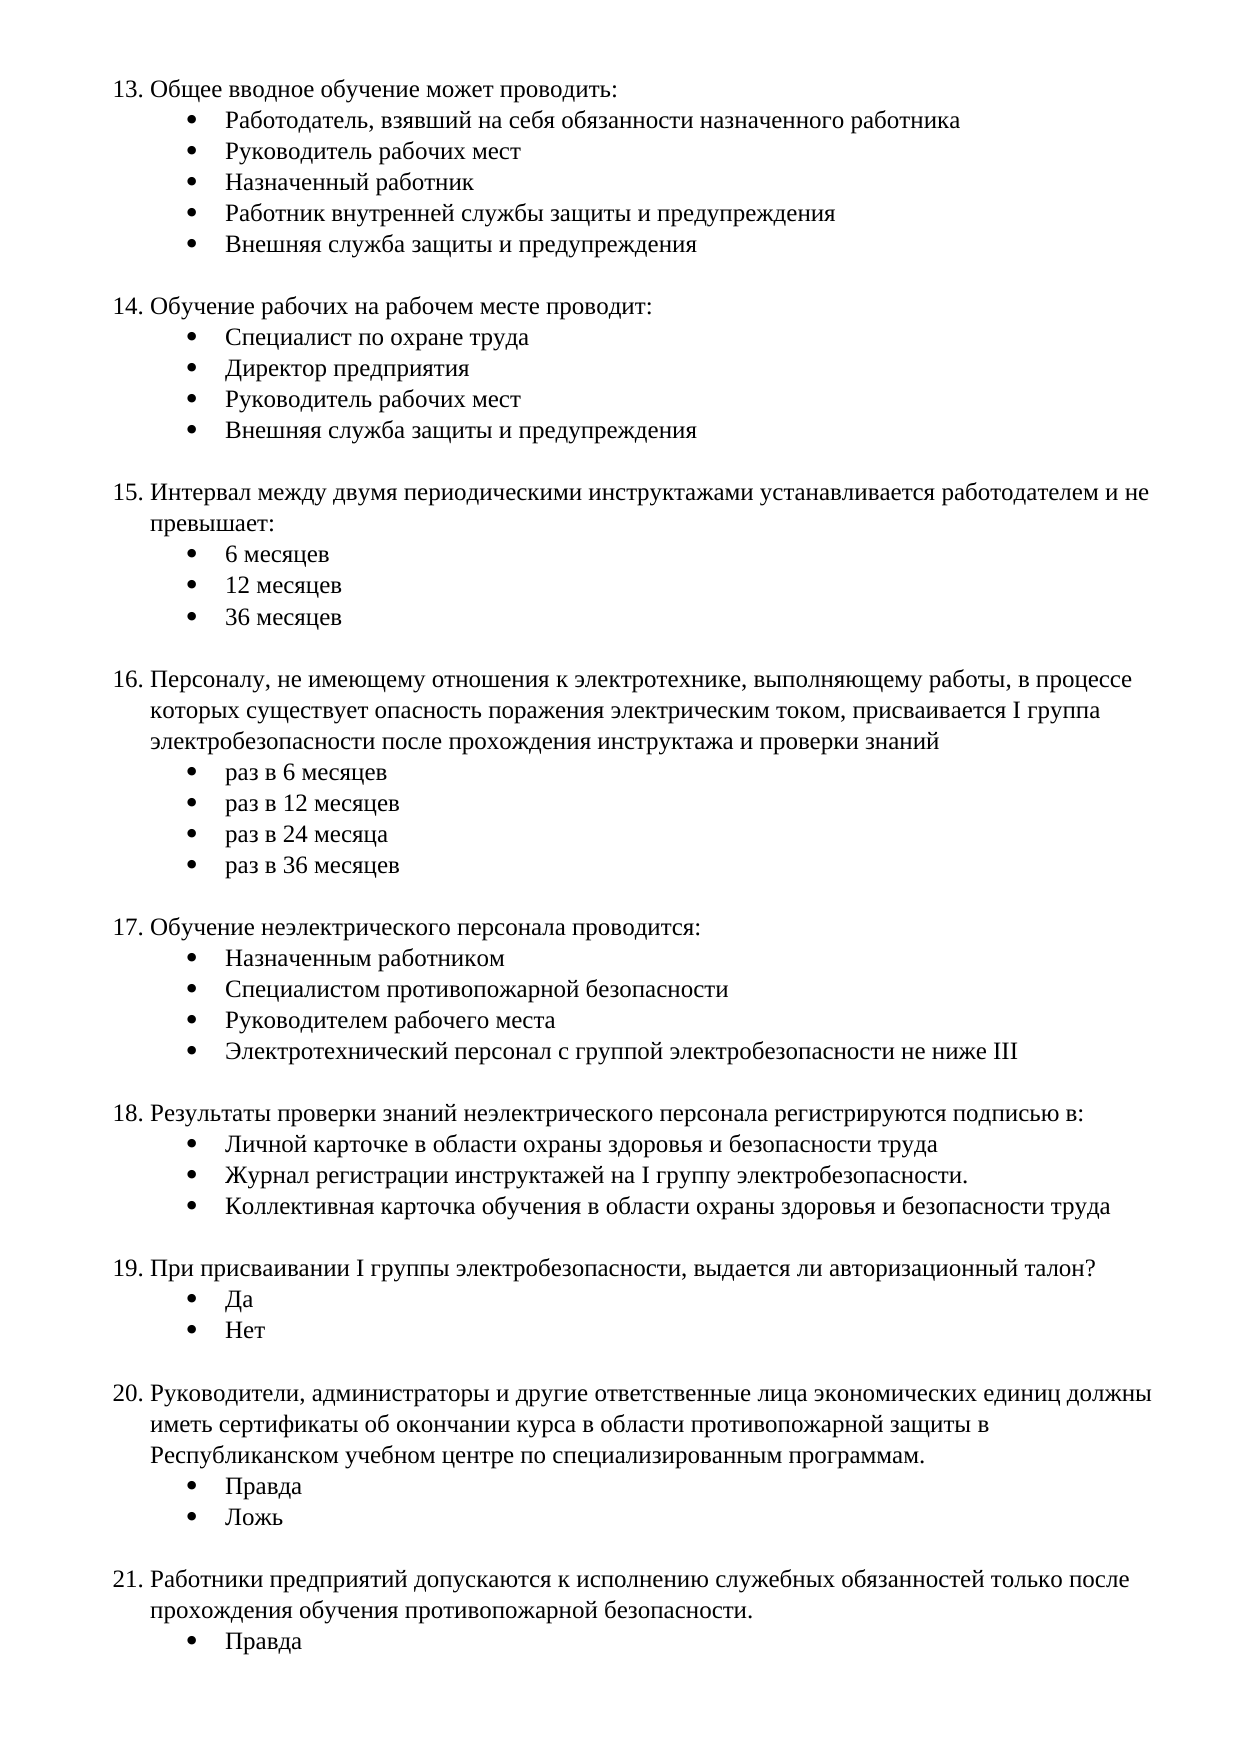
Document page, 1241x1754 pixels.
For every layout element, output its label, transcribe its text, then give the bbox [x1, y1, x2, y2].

list Назначенным работником [187, 943, 1165, 972]
list Нет [187, 1316, 1165, 1344]
list Руководители, администраторы и другие ответственные лица экономических единиц должны иметь сертификаты об окончании курса в области противопожарной защиты в Республиканском учебном центре по специализированным программам. [112, 1378, 1165, 1468]
list Электротехнический персонал с группой электробезопасности не ниже III [187, 1036, 1165, 1065]
list Работник внутренней службы защиты и предупреждения [187, 198, 1165, 227]
list 6 месяцев [187, 539, 1165, 568]
list Работодатель, взявший на себя обязанности назначенного работника [187, 105, 1165, 134]
list Персоналу, не имеющему отношения к электротехнике, выполняющему работы, в процессе которых существует опасность поражения электрическим током, присваивается I группа электробезопасности после прохождения инструктажа и проверки знаний [112, 664, 1165, 754]
list Руководителем рабочего места [187, 1005, 1165, 1034]
list Ложь [187, 1502, 1165, 1531]
list Руководитель рабочих мест [187, 136, 1165, 165]
list Внешняя служба защиты и предупреждения [187, 415, 1165, 444]
list Журнал регистрации инструктажей на I группу электробезопасности. [187, 1160, 1165, 1189]
list Руководитель рабочих мест [187, 384, 1165, 413]
list При присваивании I группы электробезопасности, выдается ли авторизационный талон? [112, 1253, 1165, 1282]
list 12 месяцев [187, 571, 1165, 599]
list 36 месяцев [187, 602, 1165, 630]
list раз в 36 месяцев [187, 850, 1165, 879]
list Правда [187, 1626, 1165, 1655]
list Специалистом противопожарной безопасности [187, 974, 1165, 1003]
list Результаты проверки знаний неэлектрического персонала регистрируются подписью в: [112, 1098, 1165, 1127]
list Специалист по охране труда [187, 322, 1165, 351]
list Коллективная карточка обучения в области охраны здоровья и безопасности труда [187, 1191, 1165, 1220]
list Обучение рабочих на рабочем месте проводит: [112, 291, 1165, 320]
list Директор предприятия [187, 353, 1165, 382]
list Интервал между двумя периодическими инструктажами устанавливается работодателем и не превышает: [112, 477, 1165, 537]
list Общее вводное обучение может проводить: [112, 74, 1165, 103]
list Правда [187, 1471, 1165, 1499]
list раз в 12 месяцев [187, 788, 1165, 817]
list Работники предприятий допускаются к исполнению служебных обязанностей только после прохождения обучения противопожарной безопасности. [112, 1564, 1165, 1624]
list Личной карточке в области охраны здоровья и безопасности труда [187, 1129, 1165, 1158]
list Внешняя служба защиты и предупреждения [187, 229, 1165, 258]
list Да [187, 1284, 1165, 1313]
list Обучение неэлектрического персонала проводится: [112, 912, 1165, 941]
list раз в 24 месяца [187, 819, 1165, 848]
list Назначенный работник [187, 167, 1165, 196]
list раз в 6 месяцев [187, 757, 1165, 786]
